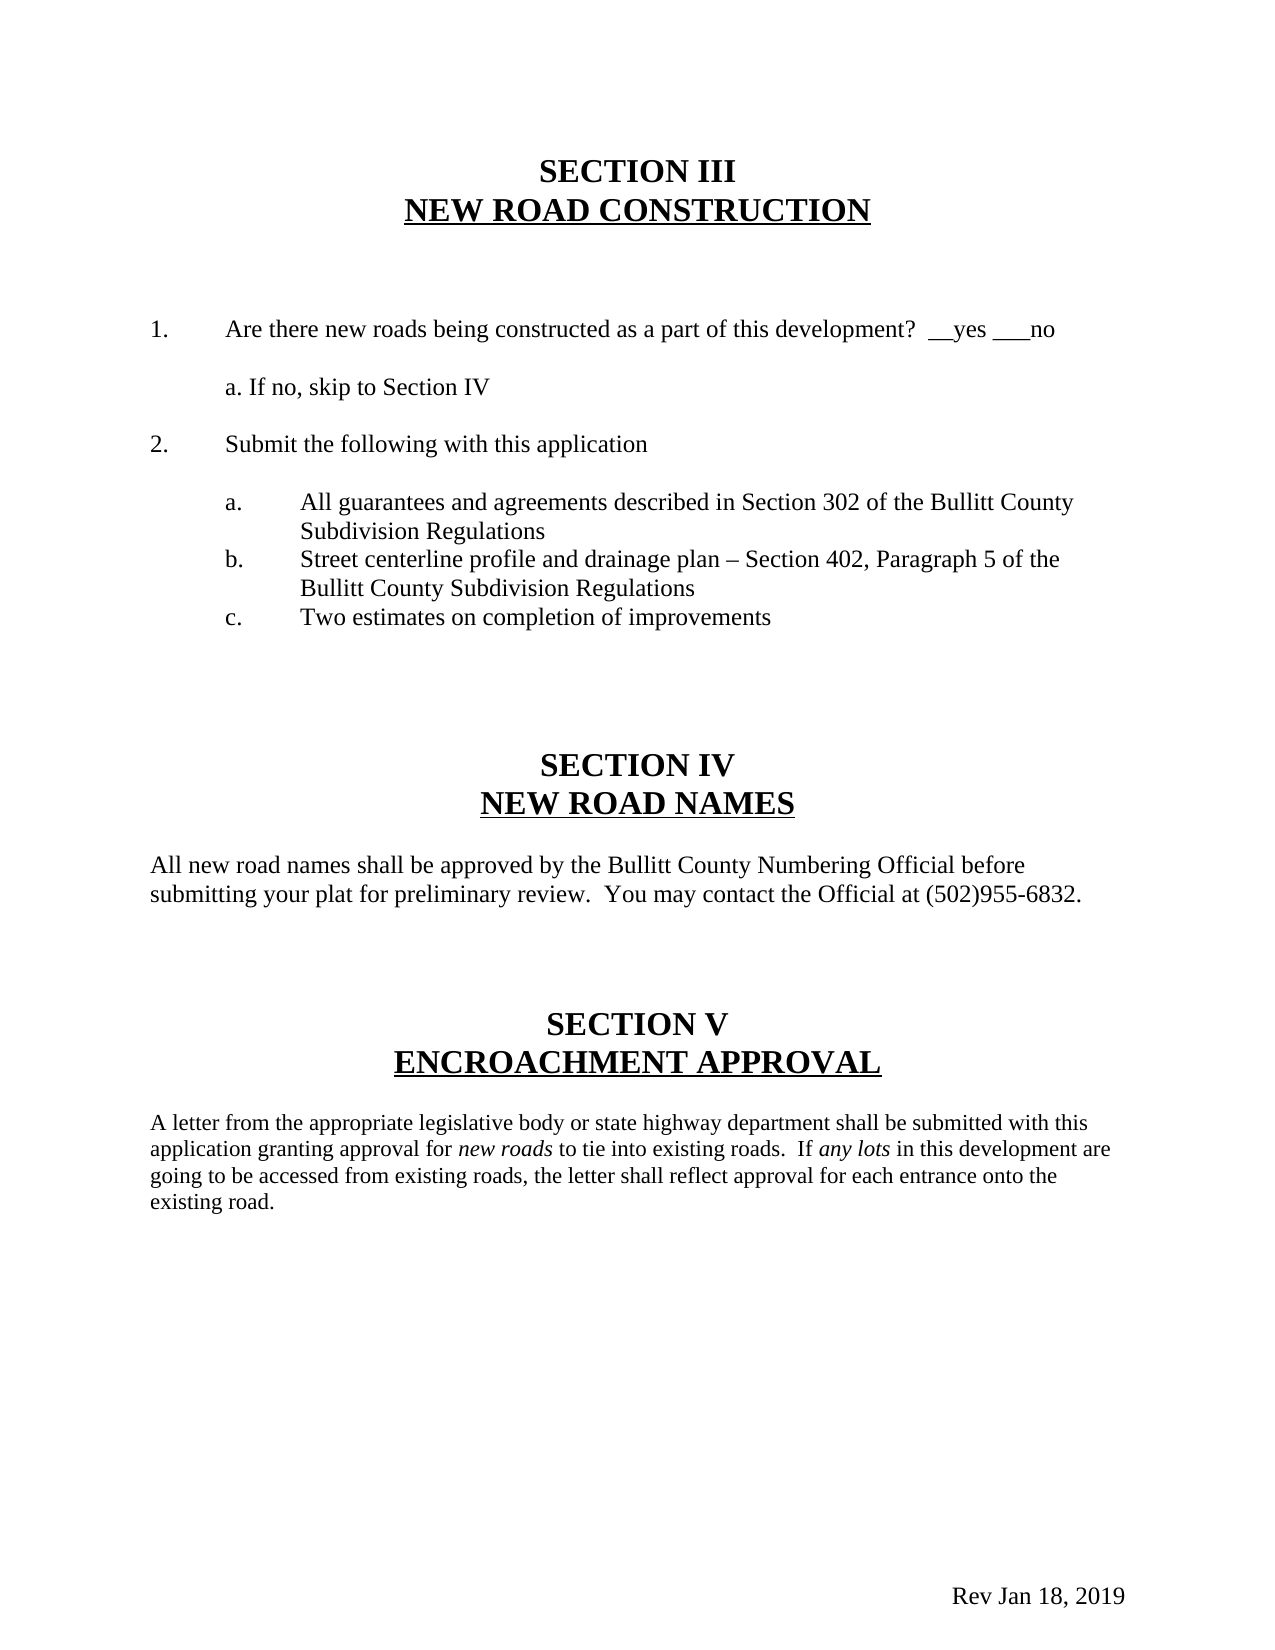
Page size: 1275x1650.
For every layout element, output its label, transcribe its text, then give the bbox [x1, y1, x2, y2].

text b. Street centerline profile and drainage plan – Section 402, Paragraph 5 of the Bullitt County Subdivision Regulations [150, 544, 1125, 602]
text ENCROACHMENT APPROVAL [150, 1042, 1125, 1080]
text SECTION IV [150, 745, 1125, 783]
text SECTION V [150, 1004, 1125, 1042]
text a. All guarantees and agreements described in Section 302 of the Bullitt County Subdivision Regulations [150, 487, 1125, 544]
text 2. Submit the following with this application [150, 429, 1125, 458]
text 1. Are there new roads being constructed as a part of this development? __yes ___no [150, 314, 1125, 343]
text NEW ROAD NAMES [150, 783, 1125, 822]
text c. Two estimates on completion of improvements [150, 602, 1125, 631]
text NEW ROAD CONSTRUCTION [150, 190, 1125, 228]
text A letter from the appropriate legislative body or state highway department shall be submitted with this application granting approval for new roads to tie into existing roads. If any lots in this development are going to be accessed from existing roads, the letter shall reflect approval for each entrance onto the existing road. [150, 1109, 1125, 1214]
text All new road names shall be approved by the Bullitt County Numbering Official before submitting your plat for preliminary review. You may contact the Official at (502)955-6832. [150, 850, 1125, 908]
text SECTION III [150, 152, 1125, 190]
text a. If no, skip to Section IV [150, 372, 1125, 401]
